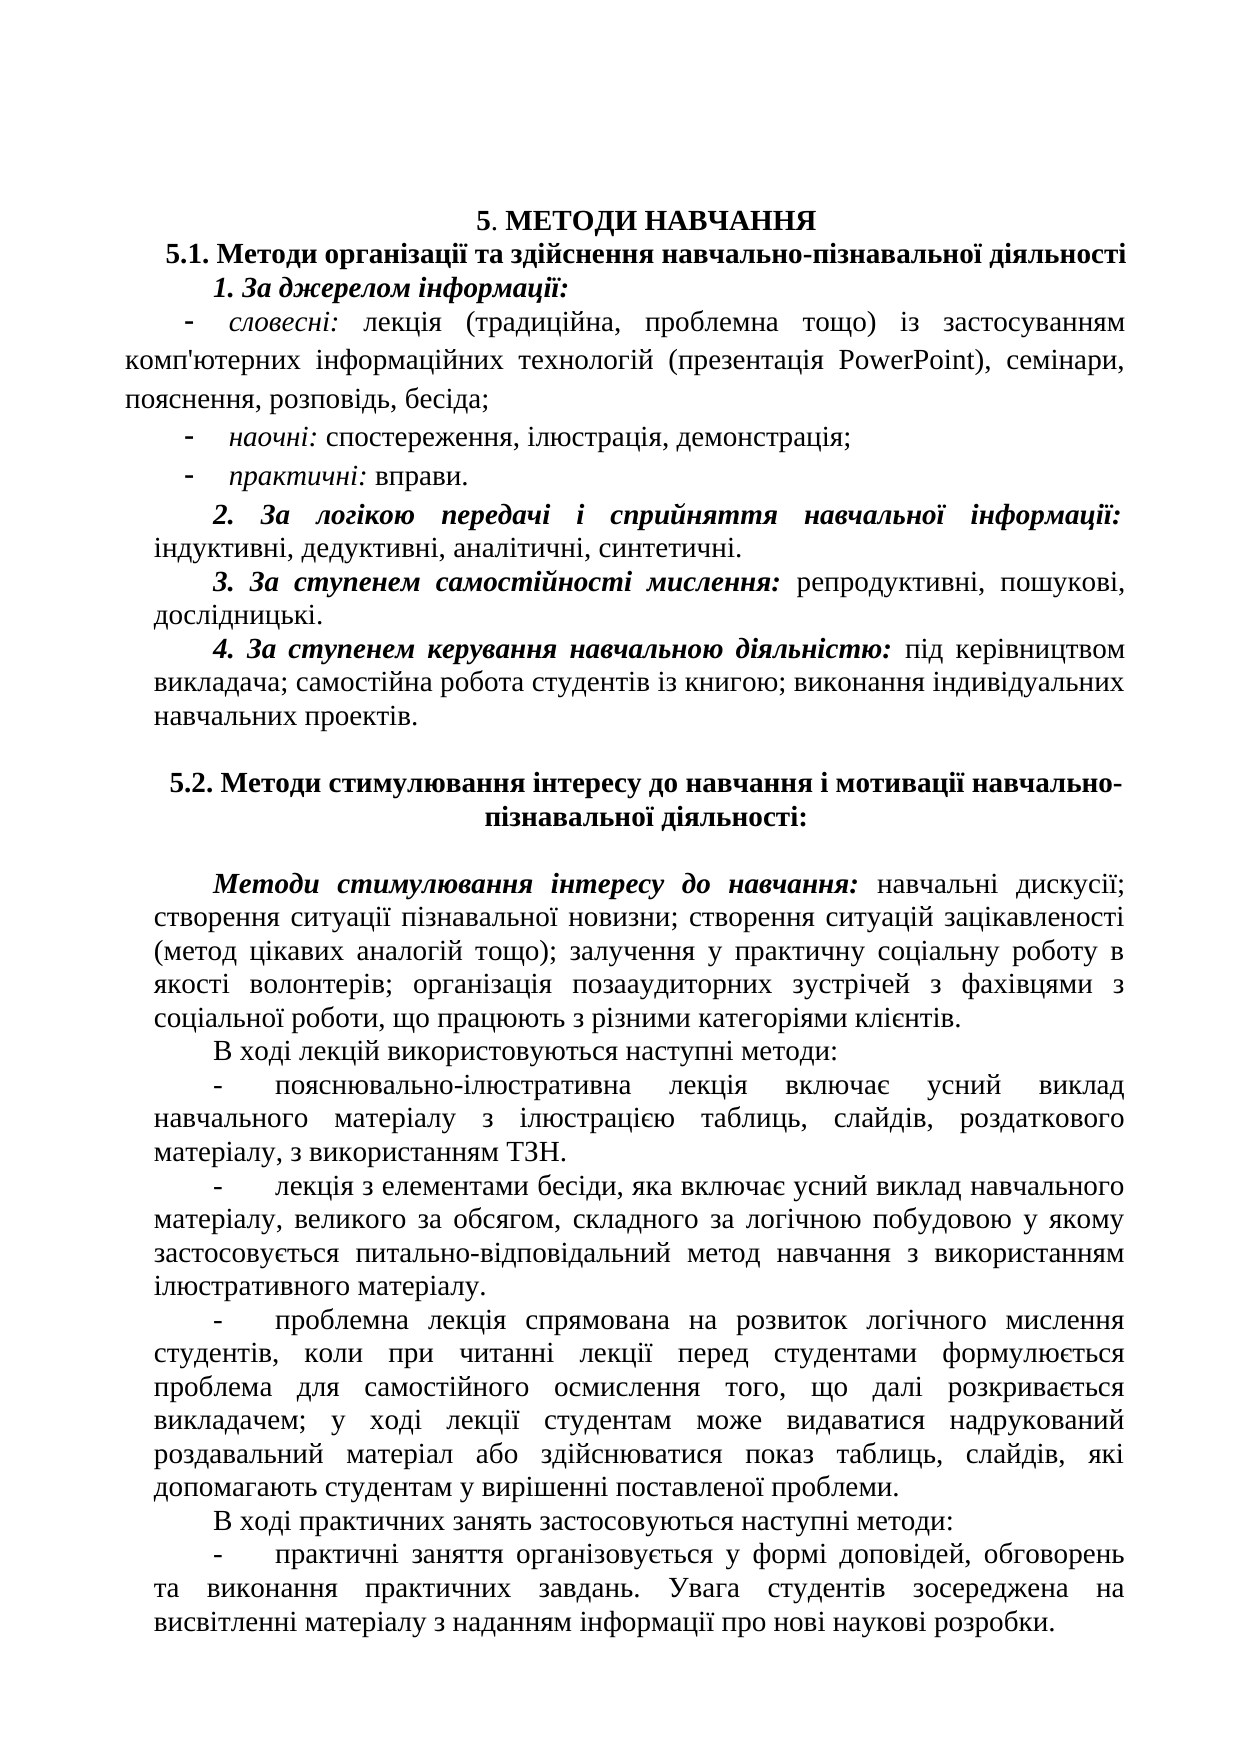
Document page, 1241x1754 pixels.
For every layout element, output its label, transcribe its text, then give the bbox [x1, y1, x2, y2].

text - проблемна лекція спрямована на розвиток логічного мислення студентів, коли при читанні лекції перед студентами формулюється проблема для самостійного осмислення того, що далі розкривається викладачем; у ході лекції студентам може видаватися надрукований роздавальний матеріал або здійснюватися показ таблиць, слайдів, які допомагають студентам у вирішенні поставленої проблеми. [154, 1302, 1125, 1503]
text 2. За логікою передачі і сприйняття навчальної інформації: індуктивні, дедуктивні, аналітичні, синтетичні. [154, 497, 1125, 564]
list наочні: спостереження, ілюстрація, демонстрація; [125, 419, 1125, 453]
text В ході лекцій використовуються наступні методи: [154, 1033, 1125, 1067]
text 3. За ступенем самостійності мислення: репродуктивні, пошукові, дослідницькі. [154, 564, 1125, 631]
text - практичні заняття організовується у формі доповідей, обговорень та виконання практичних завдань. Увага студентів зосереджена на висвітленні матеріалу з наданням інформації про нові наукові розробки. [154, 1537, 1125, 1637]
text Методи стимулювання інтересу до навчання: навчальні дискусії; створення ситуації пізнавальної новизни; створення ситуацій зацікавленості (метод цікавих аналогій тощо); залучення у практичну соціальну роботу в якості волонтерів; організація позааудиторних зустрічей з фахівцями з соціальної роботи, що працюють з різними категоріями клієнтів. [154, 866, 1125, 1033]
text - пояснювально-ілюстративна лекція включає усний виклад навчального матеріалу з ілюстрацією таблиць, слайдів, роздаткового матеріалу, з використанням ТЗН. [154, 1067, 1125, 1168]
text 5.1. Методи організації та здійснення навчально-пізнавальної діяльності [125, 237, 1167, 270]
list словесні: лекція (традиційна, проблемна тощо) із застосуванням комп'ютерних інформаційних технологій (презентація PowerPoint), семінари, пояснення, розповідь, бесіда; [125, 304, 1125, 414]
list практичні: вправи. [125, 458, 1125, 492]
text 4. За ступенем керування навчальною діяльністю: під керівництвом викладача; самостійна робота студентів із книгою; виконання індивідуальних навчальних проектів. [154, 631, 1125, 732]
text - лекція з елементами бесіди, яка включає усний виклад навчального матеріалу, великого за обсягом, складного за логічною побудовою у якому застосовується питально-відповідальний метод навчання з використанням ілюстративного матеріалу. [154, 1168, 1125, 1302]
text В ході практичних занять застосовуються наступні методи: [154, 1503, 1125, 1537]
text 5. МЕТОДИ НАВЧАННЯ [125, 203, 1167, 237]
text 1. За джерелом інформації: [154, 270, 1125, 304]
text 5.2. Методи стимулювання інтересу до навчання і мотивації навчально-пізнавальної діяльності: [125, 765, 1167, 832]
